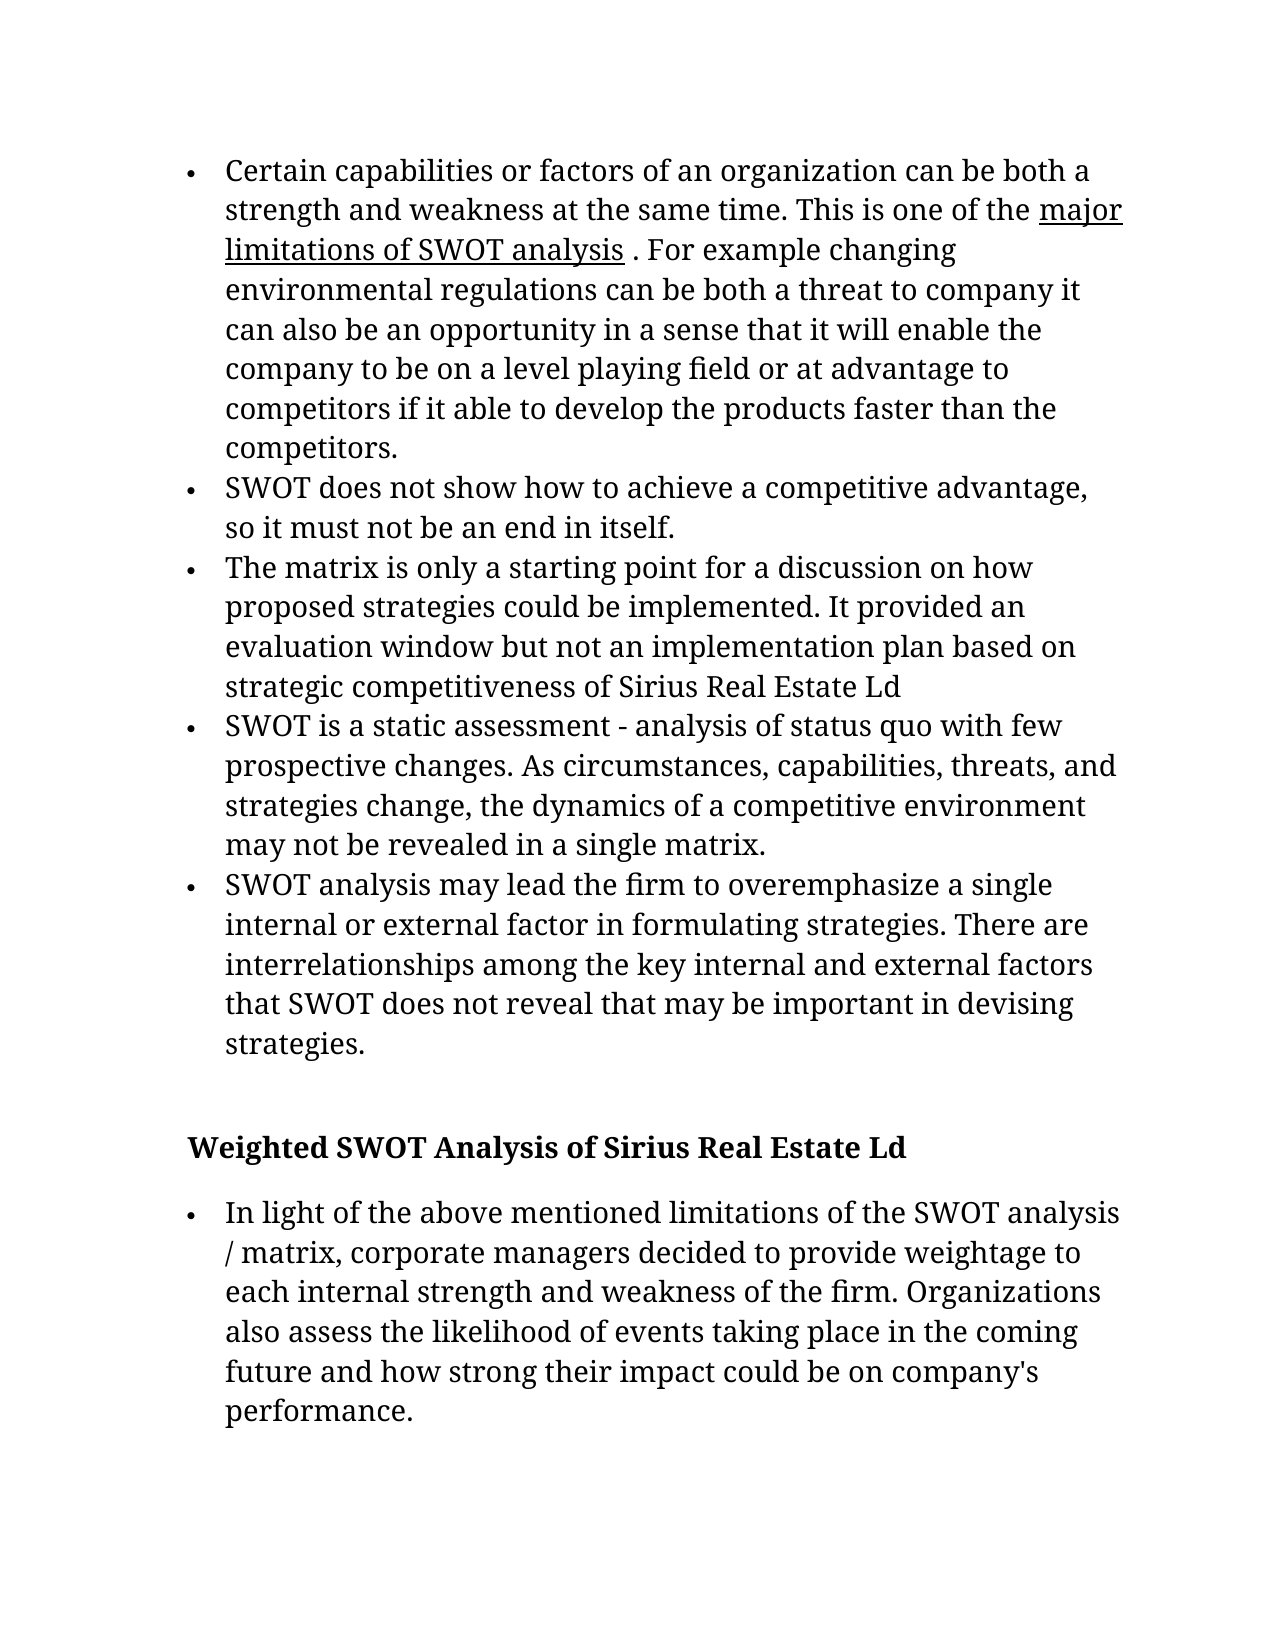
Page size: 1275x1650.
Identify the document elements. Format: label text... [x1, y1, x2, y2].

list The matrix is only a starting point for a discussion on how proposed strategies could be implemented. It provided an evaluation window but not an implementation plan based on strategic competitiveness of Sirius Real Estate Ld [187, 547, 1125, 706]
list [187, 1192, 1125, 1470]
text Weighted SWOT Analysis of Sirius Real Estate Ld [187, 1127, 1125, 1167]
list SWOT is a static assessment - analysis of status quo with few prospective changes. As circumstances, capabilities, threats, and strategies change, the dynamics of a competitive environment may not be revealed in a single matrix. [187, 706, 1125, 864]
list Certain capabilities or factors of an organization can be both a strength and weakness at the same time. This is one of the major limitations of SWOT analysis . For example changing environmental regulations can be both a threat to company it can also be an opportunity in a sense that it will enable the company to be on a level playing field or at advantage to competitors if it able to develop the products faster than the competitors. [187, 150, 1125, 467]
list SWOT analysis may lead the firm to overemphasize a single internal or external factor in formulating strategies. There are interrelationships among the key internal and external factors that SWOT does not reveal that may be important in devising strategies. [187, 864, 1125, 1063]
list SWOT does not show how to achieve a competitive advantage, so it must not be an end in itself. [187, 467, 1125, 547]
